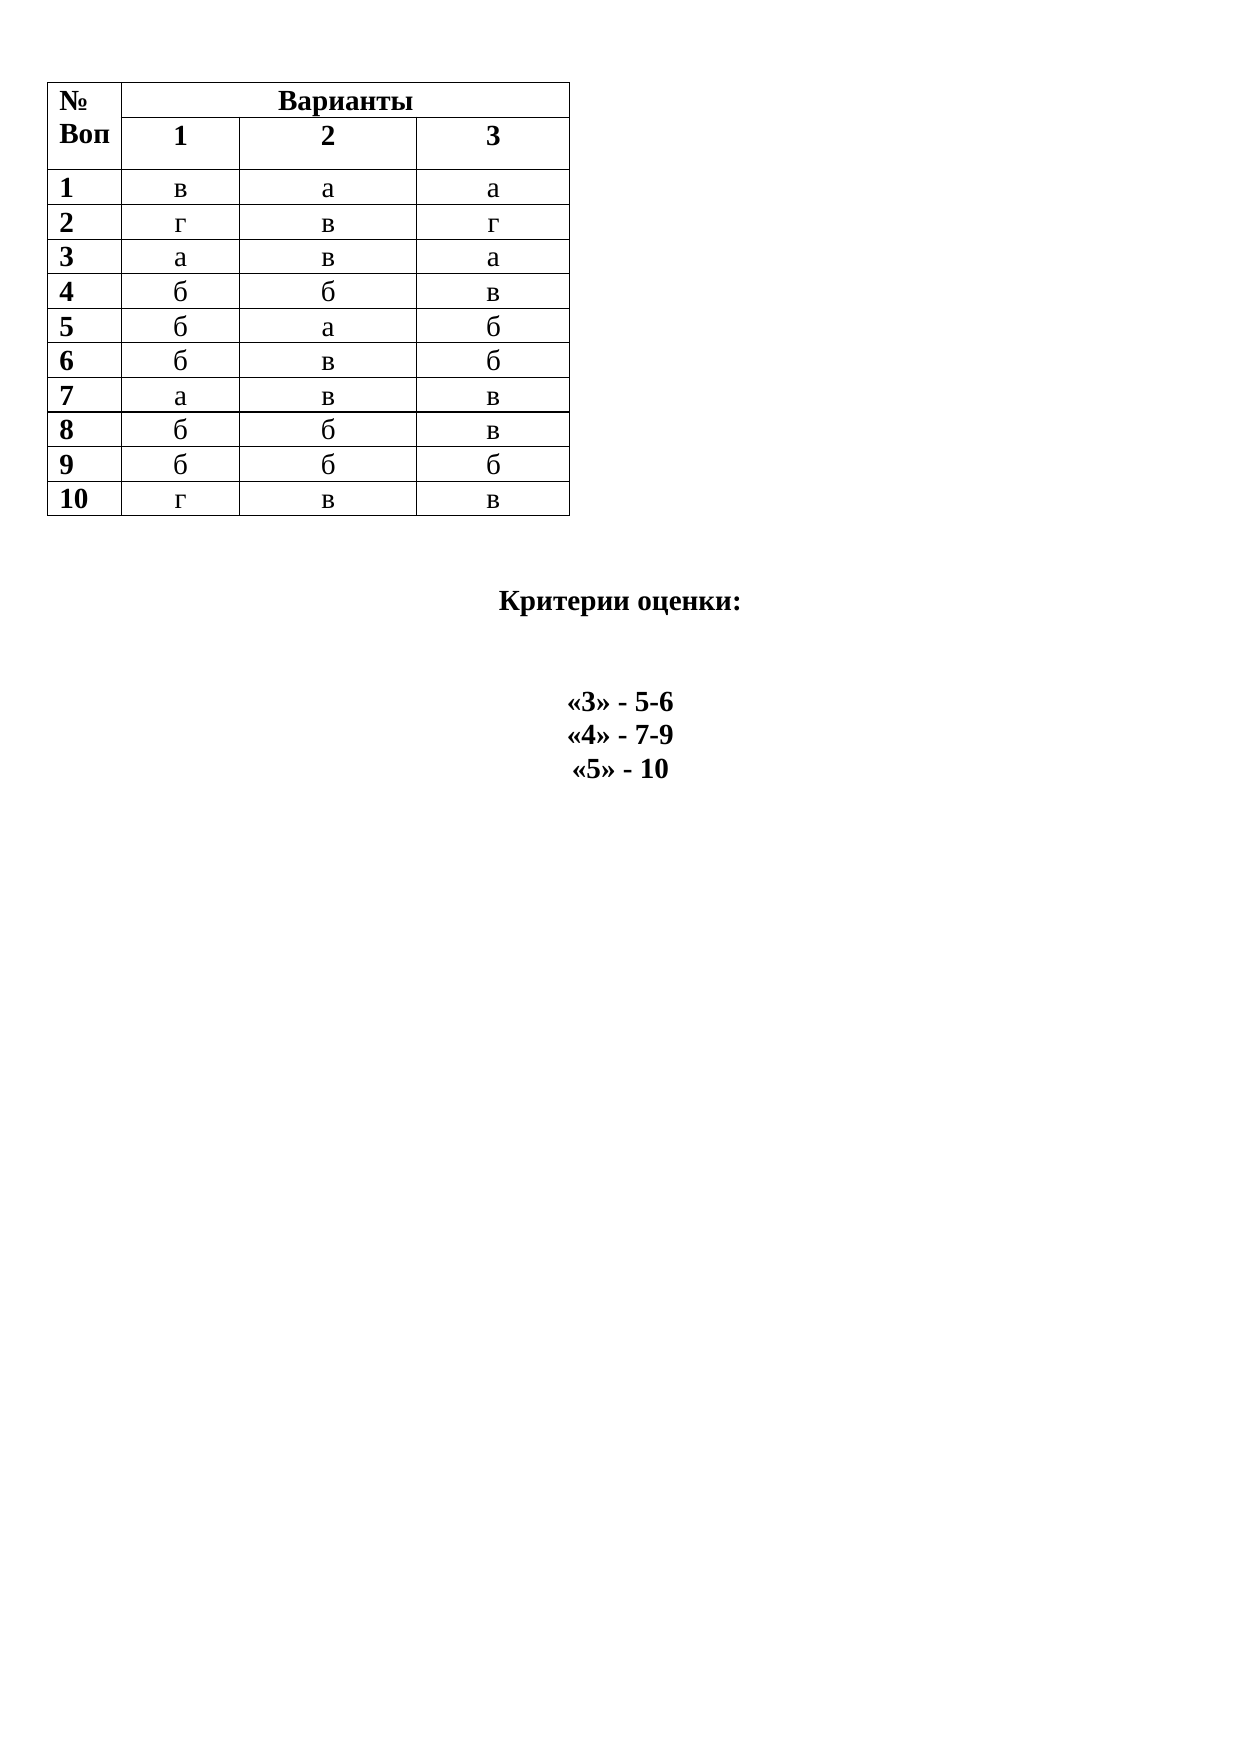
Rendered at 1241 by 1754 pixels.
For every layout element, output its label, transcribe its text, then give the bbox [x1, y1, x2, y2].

table_cell в [417, 274, 569, 308]
table_cell 2 [48, 205, 121, 238]
table_cell б [240, 413, 416, 446]
text Критерии оценки: [59, 583, 1181, 617]
table_cell а [417, 170, 569, 204]
table_cell б [122, 274, 239, 308]
table_header № Воп [48, 83, 121, 169]
table_cell 9 [48, 447, 121, 481]
table_cell а [240, 309, 416, 342]
table_cell а [417, 240, 569, 273]
table_cell 7 [48, 378, 121, 411]
table_cell 1 [48, 170, 121, 204]
table_cell б [122, 309, 239, 342]
table_cell в [417, 413, 569, 446]
table_cell 4 [48, 274, 121, 308]
table_cell 6 [48, 343, 121, 377]
table_cell б [122, 413, 239, 446]
table_cell а [122, 378, 239, 411]
table_cell г [122, 205, 239, 238]
table_cell в [240, 205, 416, 238]
table_cell в [240, 343, 416, 377]
table_cell 2 [240, 118, 416, 169]
table_cell 3 [417, 118, 569, 169]
table_cell 3 [48, 240, 121, 273]
table_cell г [417, 205, 569, 238]
table_cell б [417, 309, 569, 342]
table_cell в [417, 482, 569, 515]
table_cell б [417, 343, 569, 377]
text «3» - 5-6 [59, 684, 1181, 717]
text «4» - 7-9 [59, 717, 1181, 751]
table_cell в [122, 170, 239, 204]
table_cell б [122, 447, 239, 481]
table_cell г [122, 482, 239, 515]
table_cell 10 [48, 482, 121, 515]
table_cell 1 [122, 118, 239, 169]
table_cell а [240, 170, 416, 204]
table_cell в [240, 378, 416, 411]
table_cell б [240, 447, 416, 481]
table_cell 8 [48, 413, 121, 446]
table_cell б [417, 447, 569, 481]
table_cell 5 [48, 309, 121, 342]
text «5» - 10 [59, 751, 1181, 784]
table_cell б [122, 343, 239, 377]
table_cell а [122, 240, 239, 273]
table_cell б [240, 274, 416, 308]
table_cell в [417, 378, 569, 411]
table_header Варианты [122, 83, 569, 117]
table_cell в [240, 240, 416, 273]
table_cell в [240, 482, 416, 515]
